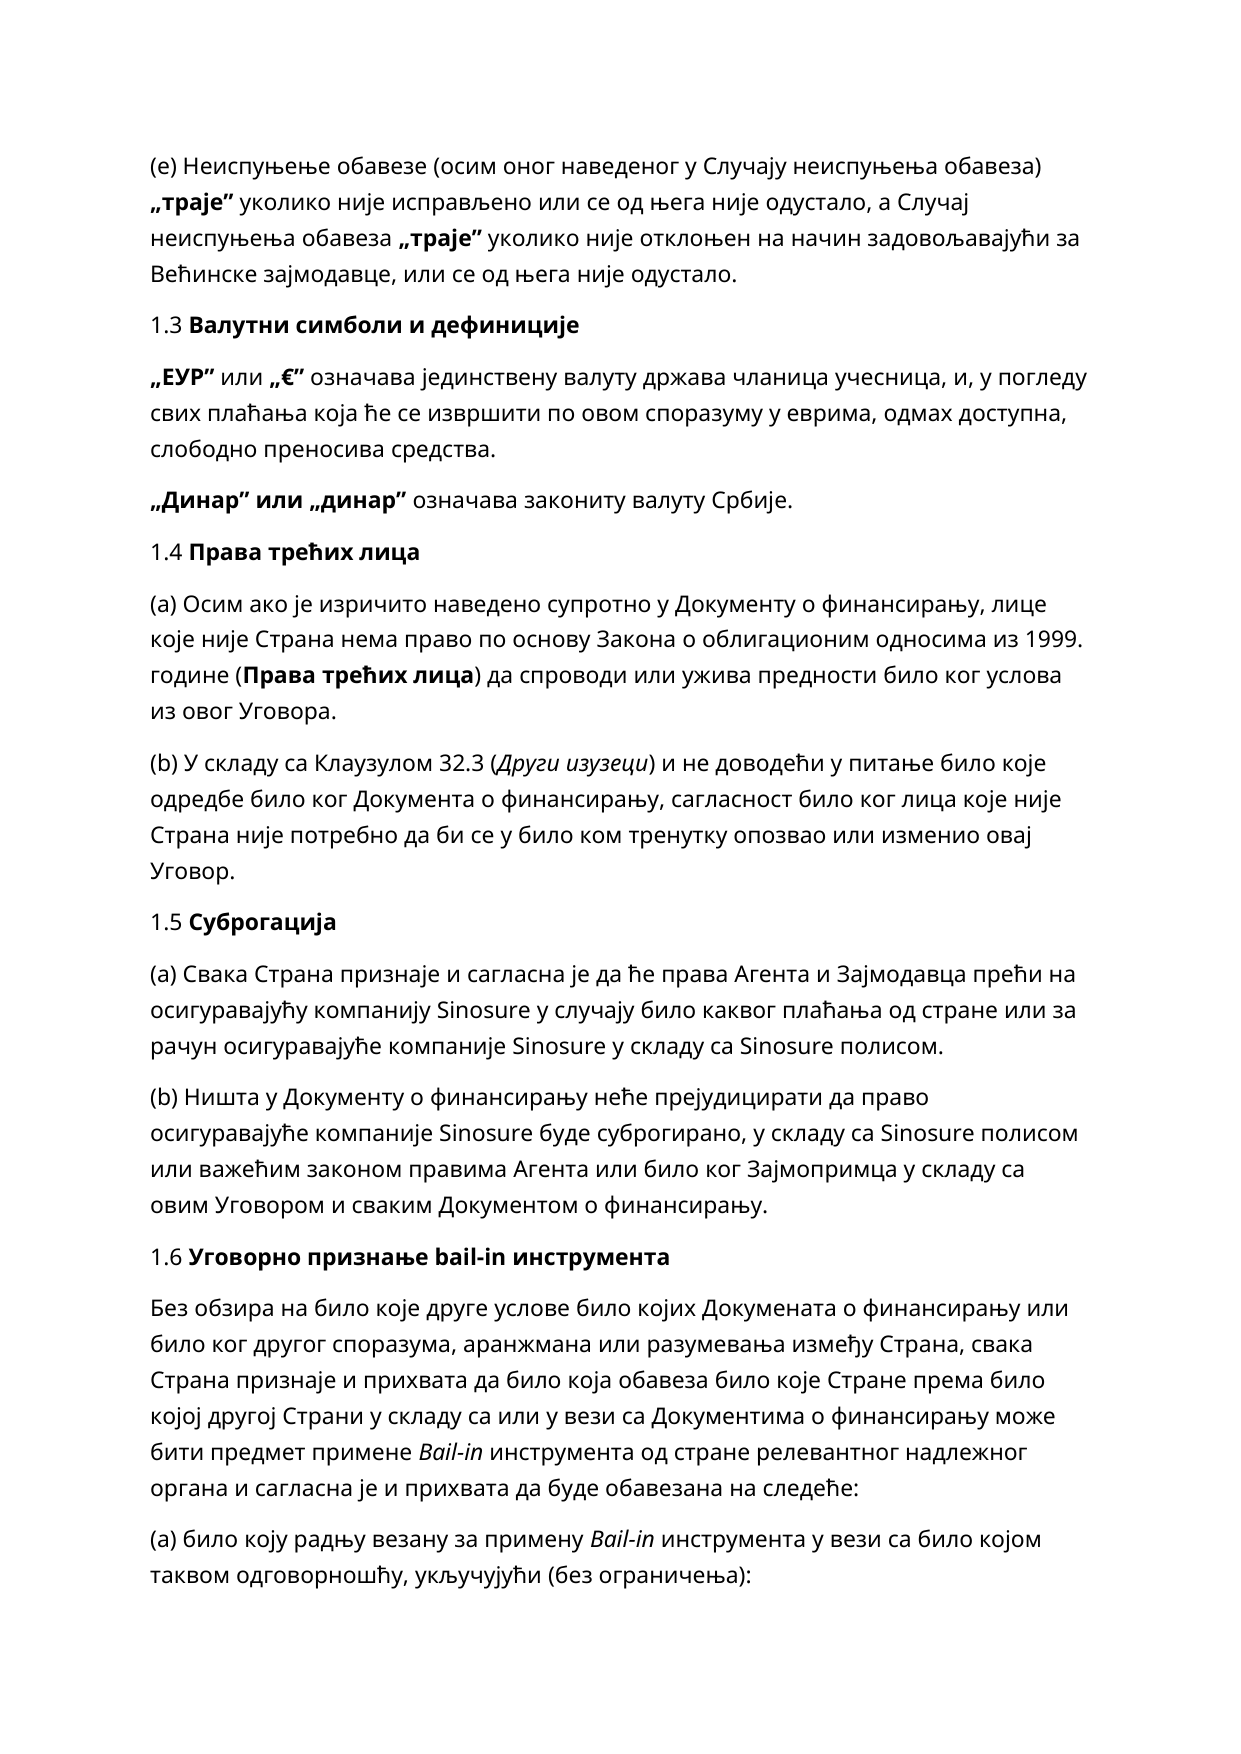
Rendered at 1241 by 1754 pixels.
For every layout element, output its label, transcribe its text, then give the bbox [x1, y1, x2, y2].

text (a) Свака Страна признаје и сагласна је да ће права Агента и Зајмодавца прећи на осигуравајућу компанију Sinosure у случају било каквог плаћања од стране или за рачун осигуравајуће компаније Sinosure у складу са Sinosure полисом. [150, 958, 1090, 1061]
text 1.6 Уговорно признање bail-in инструмента [150, 1241, 1090, 1272]
text 1.3 Валутни симболи и дефиниције [150, 309, 1090, 341]
text Без обзира на било које друге услове било којих Докумената о финансирању или било ког другог споразума, аранжмана или разумевања између Страна, свака Страна признаје и прихвата да било која обавеза било које Стране према било којој другој Страни у складу са или у вези са Документима о финансирању може бити предмет примене Bail-in инструмента од стране релевантног надлежног органа и сагласна је и прихвата да буде обавезана на следеће: [150, 1292, 1090, 1503]
text (b) Ништа у Документу о финансирању неће прејудицирати да право осигуравајуће компаније Sinosure буде суброгирано, у складу са Sinosure полисом или важећим законом правима Агента или било ког Зајмопримца у складу са овим Уговором и сваким Документом о финансирању. [150, 1081, 1090, 1220]
text (e) Неиспуњење обавезе (осим оног наведеног у Случају неиспуњења обавеза) „траје” уколико није исправљено или се од њега није одустало, а Случај неиспуњења обавеза „траје” уколико није отклоњен на начин задовољавајући за Већинске зајмодавце, или се од њега није одустало. [150, 150, 1090, 289]
text (b) У складу са Клаузулом 32.3 (Други изузеци) и не доводећи у питање било које одредбе било ког Документа о финансирању, сагласност било ког лица које није Страна није потребно да би се у било ком тренутку опозвао или изменио овај Уговор. [150, 747, 1090, 886]
text (a) Осим ако је изричито наведено супротно у Документу о финансирању, лице које није Страна нема право по основу Закона о облигационим односима из 1999. године (Права трећих лица) да спроводи или ужива предности било ког услова из овог Уговора. [150, 587, 1090, 727]
text 1.4 Права трећих лица [150, 536, 1090, 567]
text „ЕУР” или „€” означава јединствену валуту држава чланица учесница, и, у погледу свих плаћања која ће се извршити по овом споразуму у еврима, одмах доступна, слободно преносива средства. [150, 361, 1090, 464]
text „Динар” или „динар” означава закониту валуту Србије. [150, 484, 1090, 516]
text 1.5 Суброгација [150, 906, 1090, 937]
text (a) било коју радњу везану за примену Bail-in инструмента у вези са било којом таквом одговорношћу, укључујући (без ограничења): [150, 1523, 1090, 1591]
